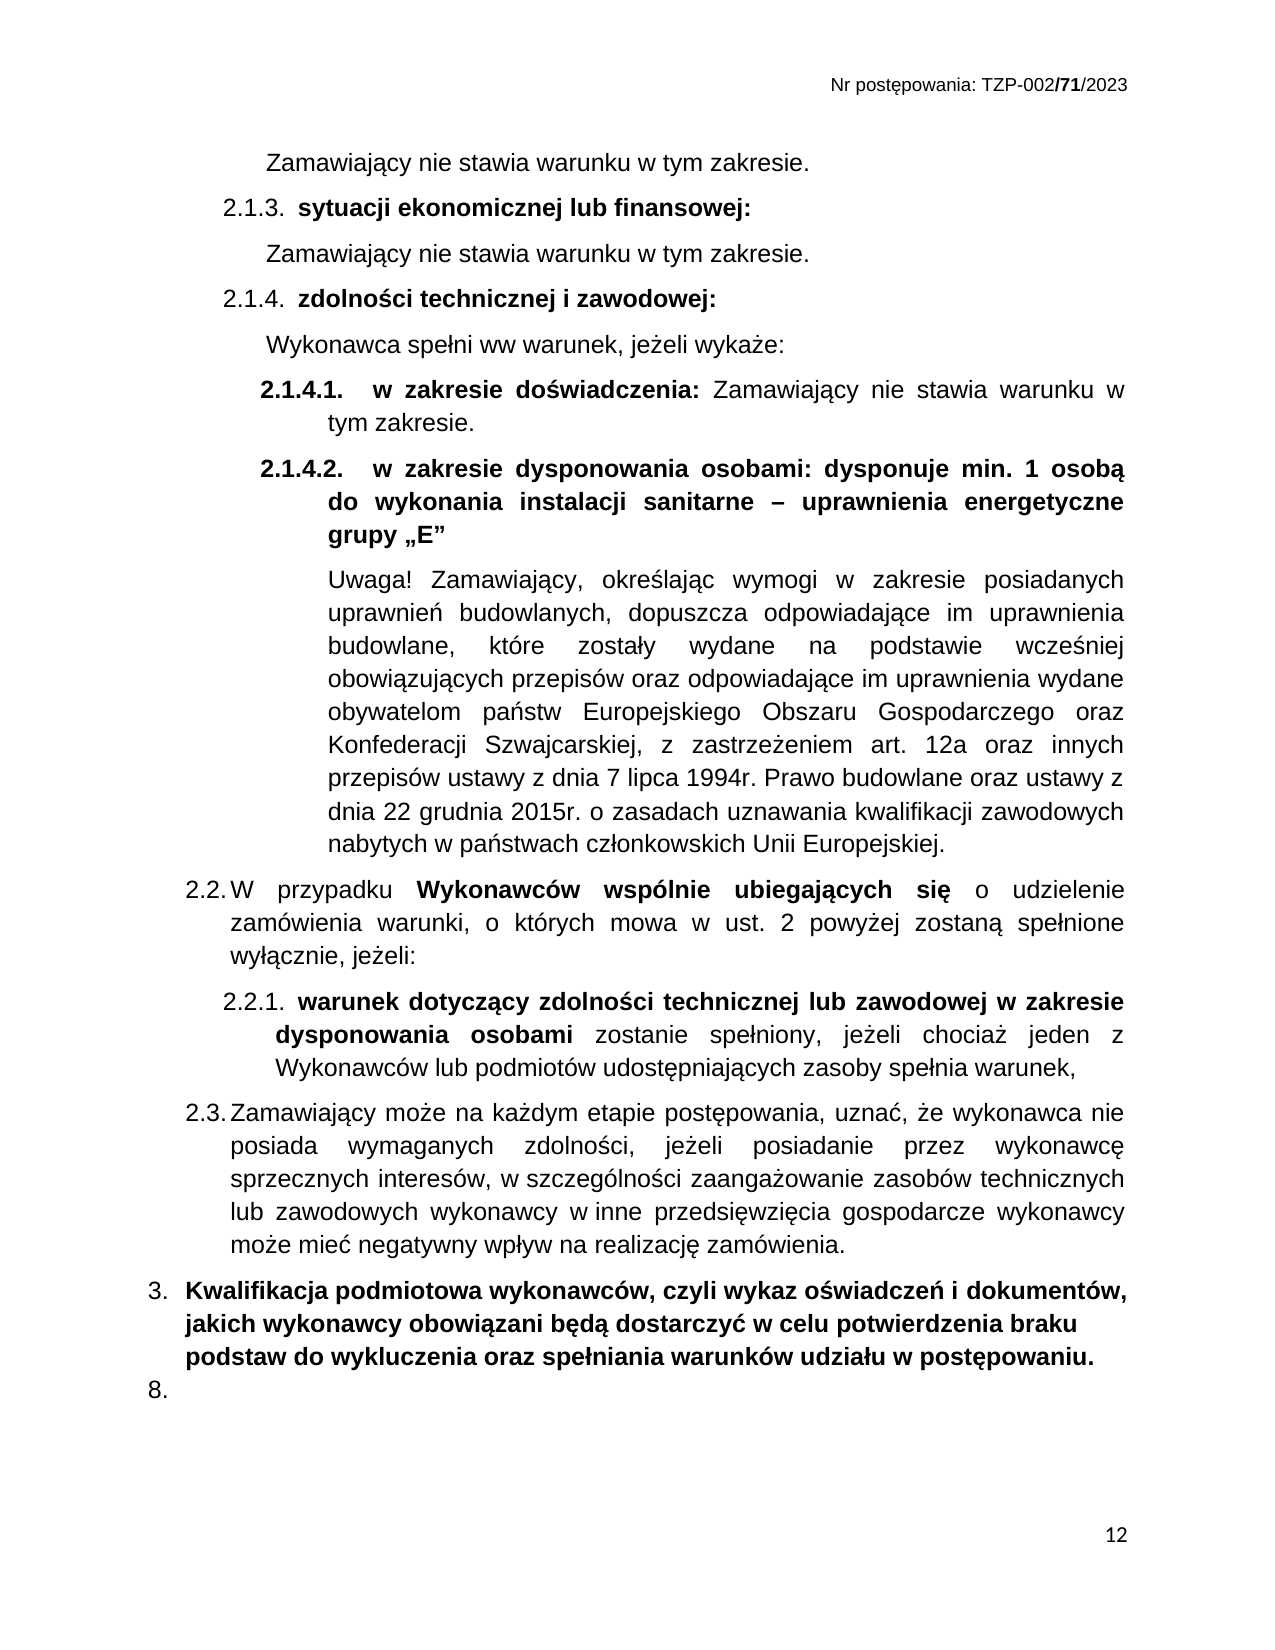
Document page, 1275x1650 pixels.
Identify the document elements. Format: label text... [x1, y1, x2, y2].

list Zamawiający może na każdym etapie postępowania, uznać, że wykonawca nie posiada wymaganych zdolności, jeżeli posiadanie przez wykonawcę sprzecznych interesów, w szczególności zaangażowanie zasobów technicznych lub zawodowych wykonawcy w inne przedsięwzięcia gospodarcze wykonawcy może mieć negatywny wpływ na realizację zamówienia. [185, 1098, 1125, 1259]
list warunek dotyczący zdolności technicznej lub zawodowej w zakresie dysponowania osobami zostanie spełniony, jeżeli chociaż jeden z Wykonawców lub podmiotów udostępniających zasoby spełnia warunek, [223, 987, 1125, 1081]
text Wykonawca spełni ww warunek, jeżeli wykaże: [266, 330, 1125, 358]
list Kwalifikacja podmiotowa wykonawców, czyli wykaz oświadczeń i dokumentów, jakich wykonawcy obowiązani będą dostarczyć w celu potwierdzenia braku podstaw do wykluczenia oraz spełniania warunków udziału w postępowaniu. [148, 1276, 1127, 1371]
list zdolności technicznej i zawodowej: [223, 284, 1125, 313]
list w zakresie dysponowania osobami: dysponuje min. 1 osobą do wykonania instalacji sanitarne – uprawnienia energetyczne grupy „E” [260, 454, 1125, 548]
list sytuacji ekonomicznej lub finansowej: [223, 193, 1125, 222]
list W przypadku Wykonawców wspólnie ubiegających się o udzielenie zamówienia warunki, o których mowa w ust. 2 powyżej zostaną spełnione wyłącznie, jeżeli: [185, 875, 1125, 970]
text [266, 148, 1125, 176]
list w zakresie doświadczenia: Zamawiający nie stawia warunku w tym zakresie. [260, 375, 1125, 437]
text Uwaga! Zamawiający, określając wymogi w zakresie posiadanych uprawnień budowlanych, dopuszcza odpowiadające im uprawnienia budowlane, które zostały wydane na podstawie wcześniej obowiązujących przepisów oraz odpowiadające im uprawnienia wydane obywatelom państw Europejskiego Obszaru Gospodarczego oraz Konfederacji Szwajcarskiej, z zastrzeżeniem art. 12a oraz innych przepisów ustawy z dnia 7 lipca 1994r. Prawo budowlane oraz ustawy z dnia 22 grudnia 2015r. o zasadach uznawania kwalifikacji zawodowych nabytych w państwach członkowskich Unii Europejskiej. [328, 565, 1125, 858]
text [266, 239, 1125, 267]
